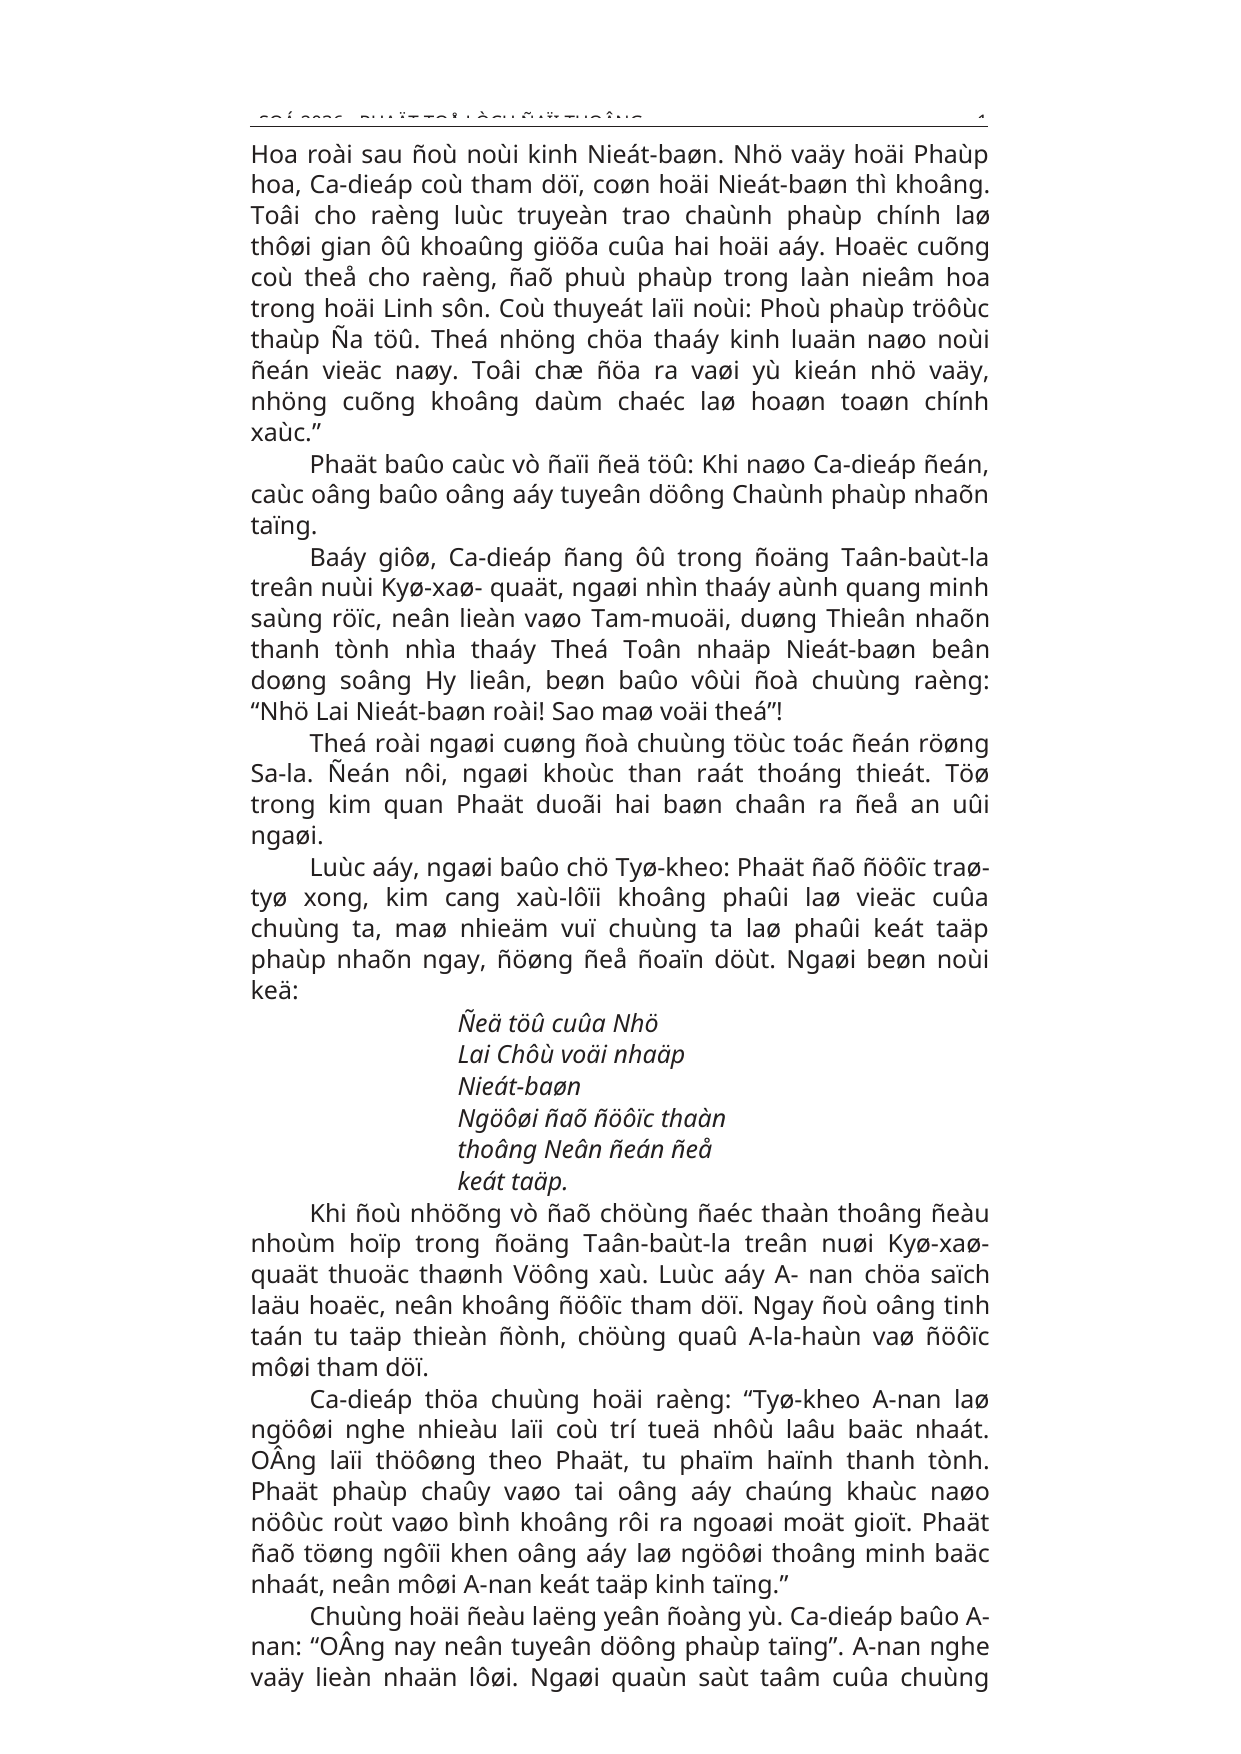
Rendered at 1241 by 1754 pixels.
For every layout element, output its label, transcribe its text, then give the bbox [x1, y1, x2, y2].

text Khi ñoù nhöõng vò ñaõ chöùng ñaéc thaàn thoâng ñeàu nhoùm hoïp trong ñoäng Taân-baùt-la treân nuøi Kyø-xaø-quaät thuoäc thaønh Vöông xaù. Luùc aáy A- nan chöa saïch laäu hoaëc, neân khoâng ñöôïc tham döï. Ngay ñoù oâng tinh taán tu taäp thieàn ñònh, chöùng quaû A-la-haùn vaø ñöôïc môøi tham döï. [250, 1197, 990, 1384]
text Ñeä töû cuûa Nhö Lai Chôù voäi nhaäp Nieát-baøn [457, 1007, 693, 1102]
text Hoa roài sau ñoù noùi kinh Nieát-baøn. Nhö vaäy hoäi Phaùp hoa, Ca-dieáp coù tham döï, coøn hoäi Nieát-baøn thì khoâng. Toâi cho raèng luùc truyeàn trao chaùnh phaùp chính laø thôøi gian ôû khoaûng giöõa cuûa hai hoäi aáy. Hoaëc cuõng coù theå cho raèng, ñaõ phuù phaùp trong laàn nieâm hoa trong hoäi Linh sôn. Coù thuyeát laïi noùi: Phoù phaùp tröôùc thaùp Ña töû. Theá nhöng chöa thaáy kinh luaän naøo noùi ñeán vieäc naøy. Toâi chæ ñöa ra vaøi yù kieán nhö vaäy, nhöng cuõng khoâng daùm chaéc laø hoaøn toaøn chính xaùc.” [250, 138, 990, 449]
text Ca-dieáp thöa chuùng hoäi raèng: “Tyø-kheo A-nan laø ngöôøi nghe nhieàu laïi coù trí tueä nhôù laâu baäc nhaát. OÂng laïi thöôøng theo Phaät, tu phaïm haïnh thanh tònh. Phaät phaùp chaûy vaøo tai oâng aáy chaúng khaùc naøo nöôùc roùt vaøo bình khoâng rôi ra ngoaøi moät gioït. Phaät ñaõ töøng ngôïi khen oâng aáy laø ngöôøi thoâng minh baäc nhaát, neân môøi A-nan keát taäp kinh taïng.” [250, 1384, 990, 1601]
text Baáy giôø, Ca-dieáp ñang ôû trong ñoäng Taân-baùt-la treân nuùi Kyø-xaø- quaät, ngaøi nhìn thaáy aùnh quang minh saùng röïc, neân lieàn vaøo Tam-muoäi, duøng Thieân nhaõn thanh tònh nhìa thaáy Theá Toân nhaäp Nieát-baøn beân doøng soâng Hy lieân, beøn baûo vôùi ñoà chuùng raèng: “Nhö Lai Nieát-baøn roài! Sao maø voäi theá”! [250, 542, 990, 728]
text Theá roài ngaøi cuøng ñoà chuùng töùc toác ñeán röøng Sa-la. Ñeán nôi, ngaøi khoùc than raát thoáng thieát. Töø trong kim quan Phaät duoãi hai baøn chaân ra ñeå an uûi ngaøi. [250, 728, 990, 852]
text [250, 1601, 990, 1694]
text Phaät baûo caùc vò ñaïi ñeä töû: Khi naøo Ca-dieáp ñeán, caùc oâng baûo oâng aáy tuyeân döông Chaùnh phaùp nhaõn taïng. [250, 449, 990, 542]
text Luùc aáy, ngaøi baûo chö Tyø-kheo: Phaät ñaõ ñöôïc traø-tyø xong, kim cang xaù-lôïi khoâng phaûi laø vieäc cuûa chuùng ta, maø nhieäm vuï chuùng ta laø phaûi keát taäp phaùp nhaõn ngay, ñöøng ñeå ñoaïn döùt. Ngaøi beøn noùi keä: [250, 852, 990, 1007]
text Ngöôøi ñaõ ñöôïc thaàn thoâng Neân ñeán ñeå keát taäp. [457, 1102, 727, 1197]
